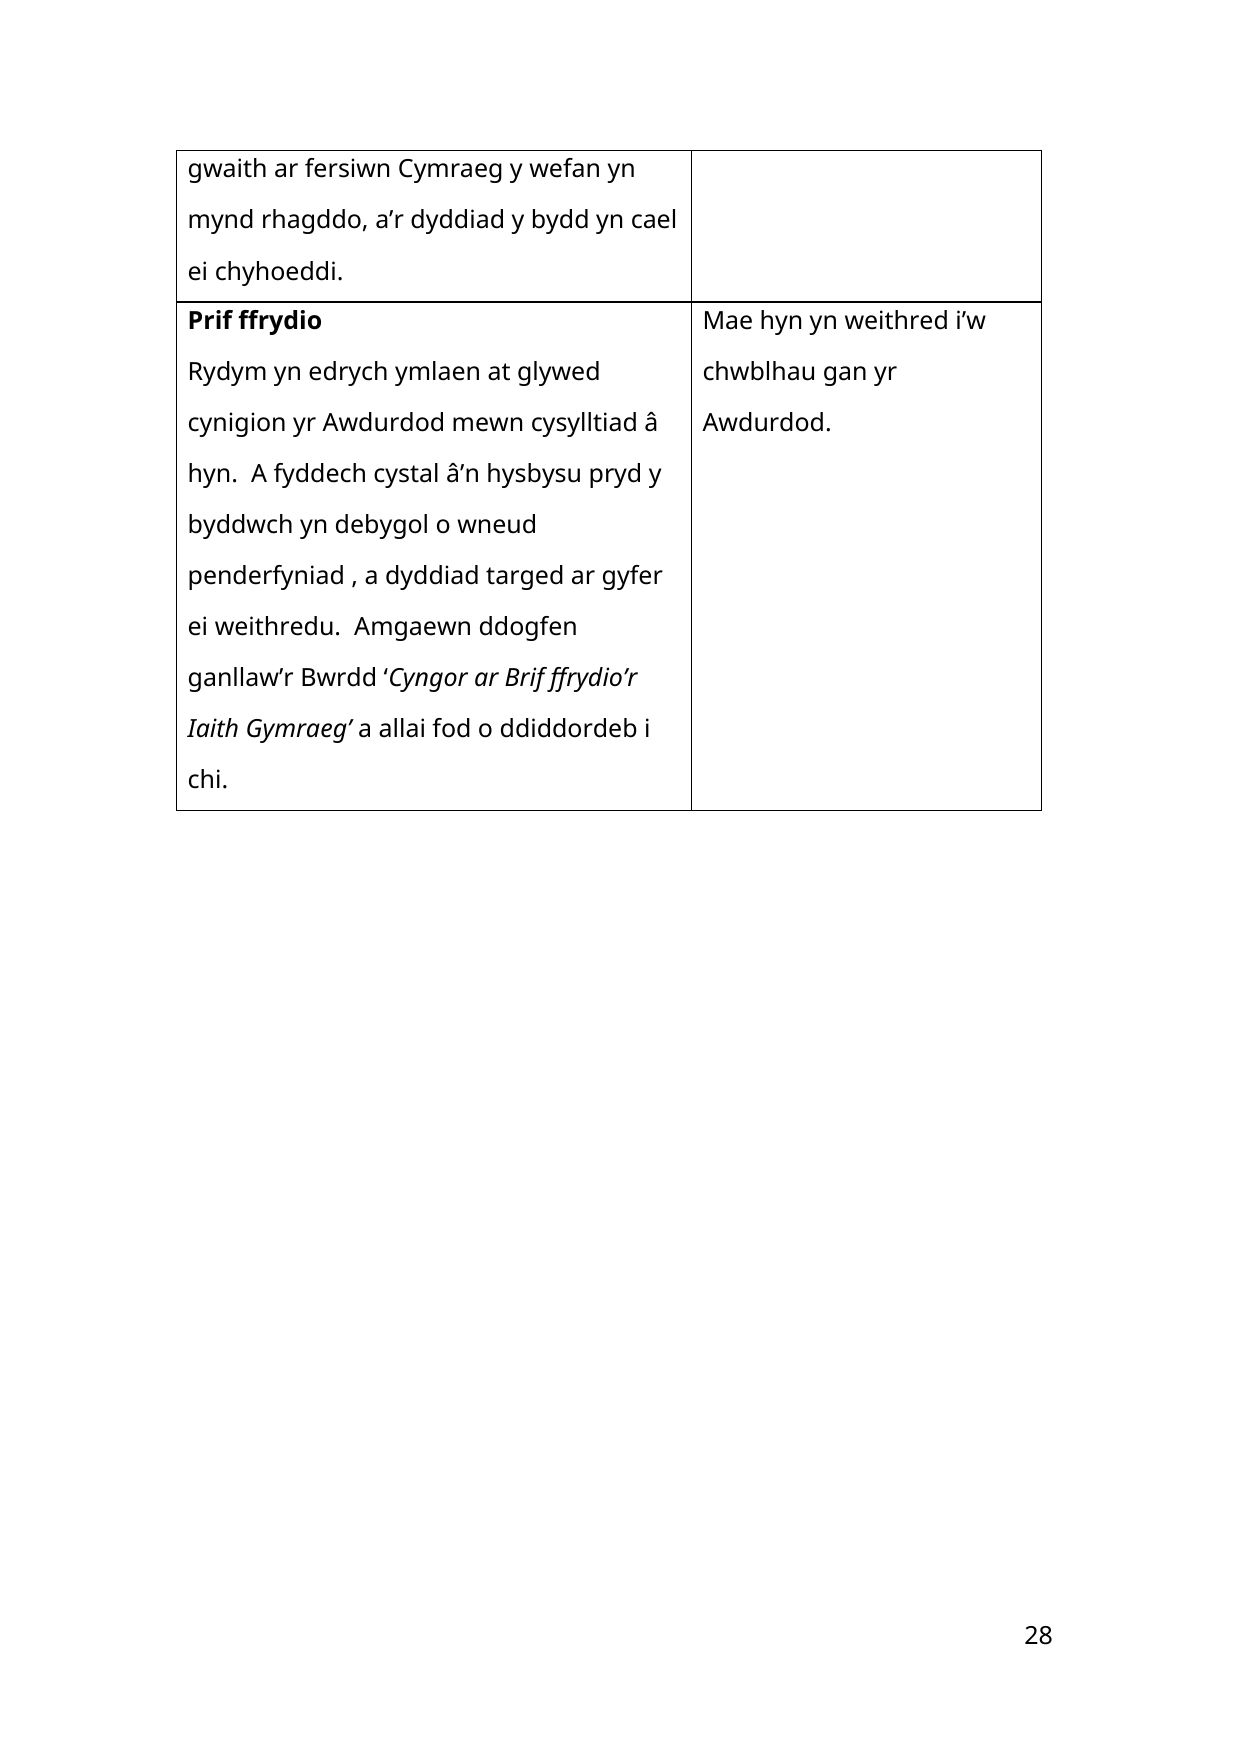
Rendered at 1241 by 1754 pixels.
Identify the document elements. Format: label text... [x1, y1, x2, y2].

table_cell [177, 151, 691, 301]
table_cell Prif ffrydio Rydym yn edrych ymlaen at glywed cynigion yr Awdurdod mewn cysylltiad â hyn. A fyddech cystal â’n hysbysu pryd y byddwch yn debygol o wneud penderfyniad , a dyddiad targed ar gyfer ei weithredu. Amgaewn ddogfen ganllaw’r Bwrdd ‘Cyngor ar Brif ffrydio’r Iaith Gymraeg’ a allai fod o ddiddordeb i chi. [177, 303, 691, 810]
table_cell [692, 151, 1041, 301]
table_cell Mae hyn yn weithred i’w chwblhau gan yr Awdurdod. [692, 303, 1041, 810]
